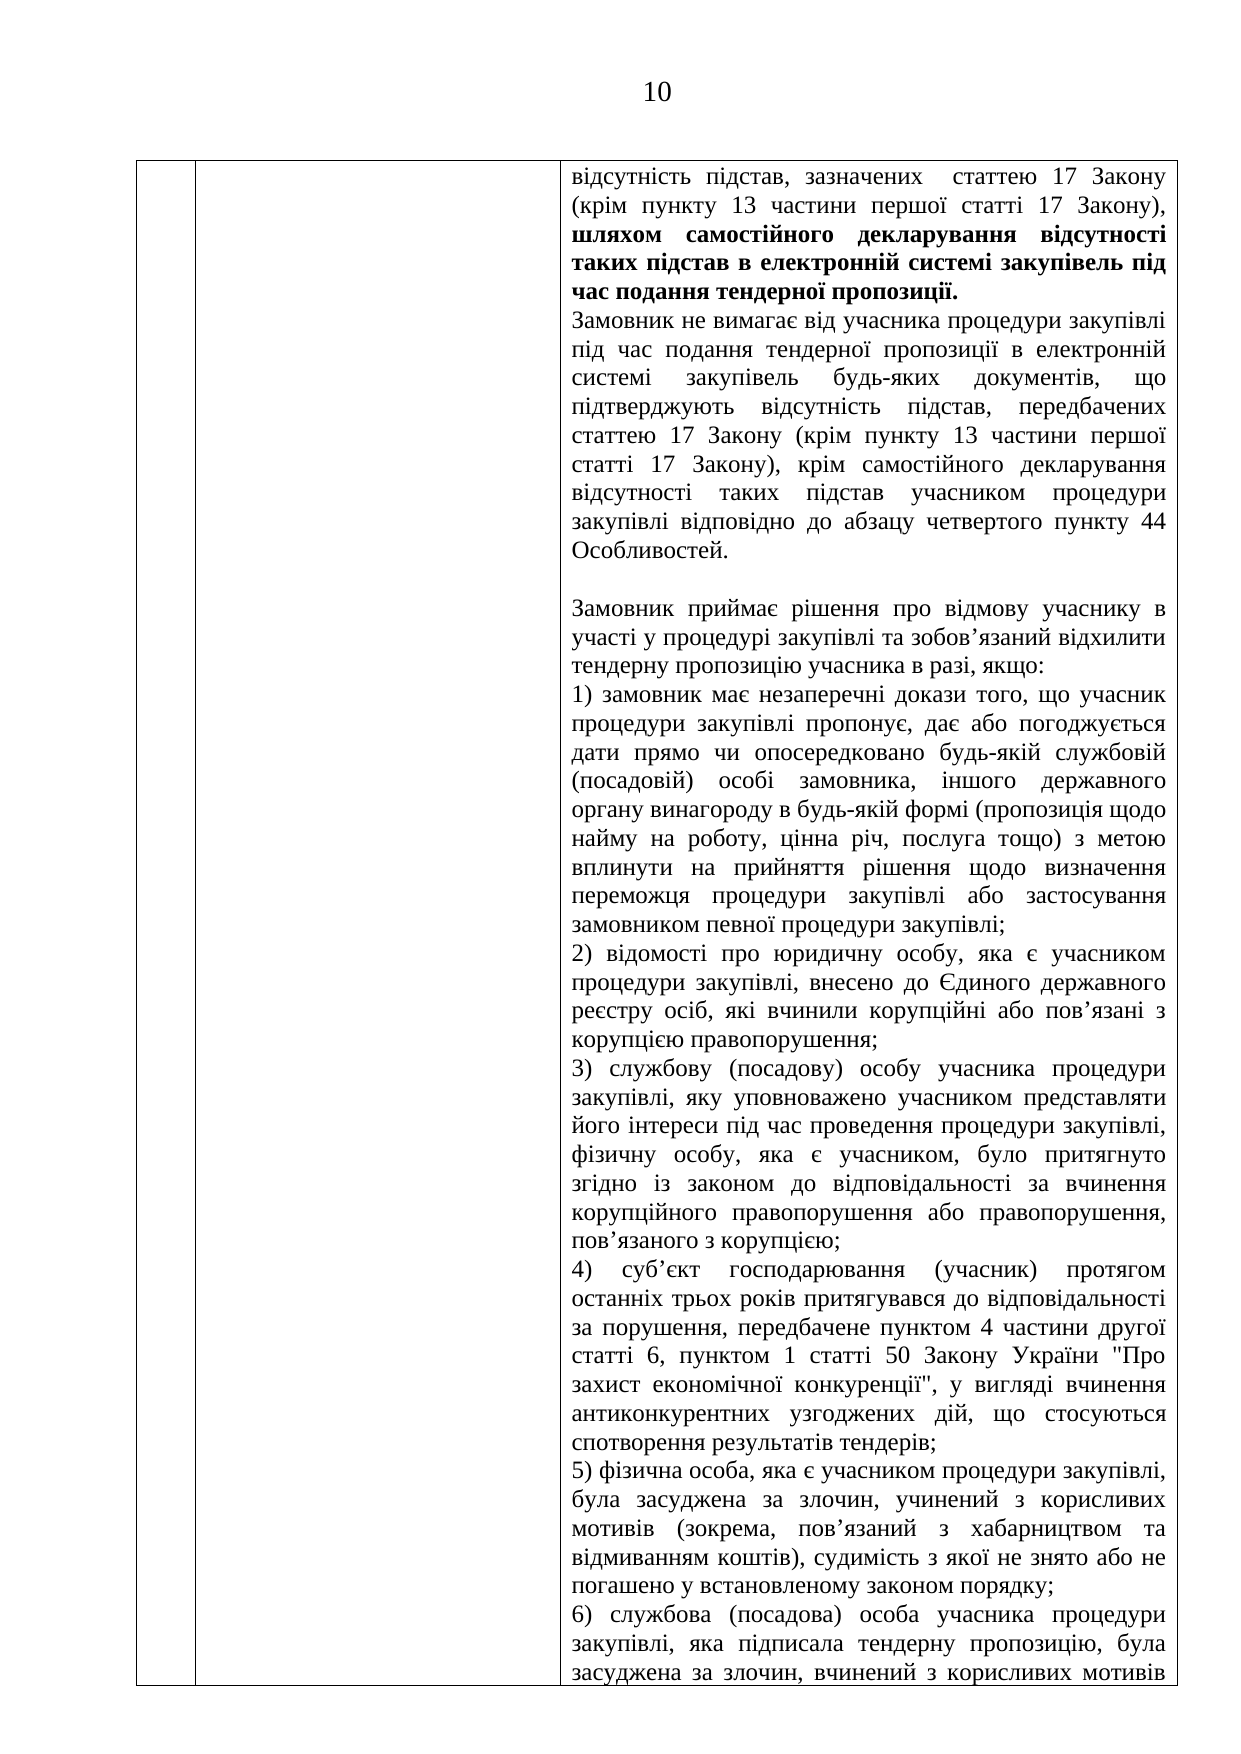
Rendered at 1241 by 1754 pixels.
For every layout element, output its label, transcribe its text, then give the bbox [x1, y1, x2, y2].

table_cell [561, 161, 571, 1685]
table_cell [196, 161, 560, 1685]
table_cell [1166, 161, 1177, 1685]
table_cell 5 [137, 161, 195, 1685]
